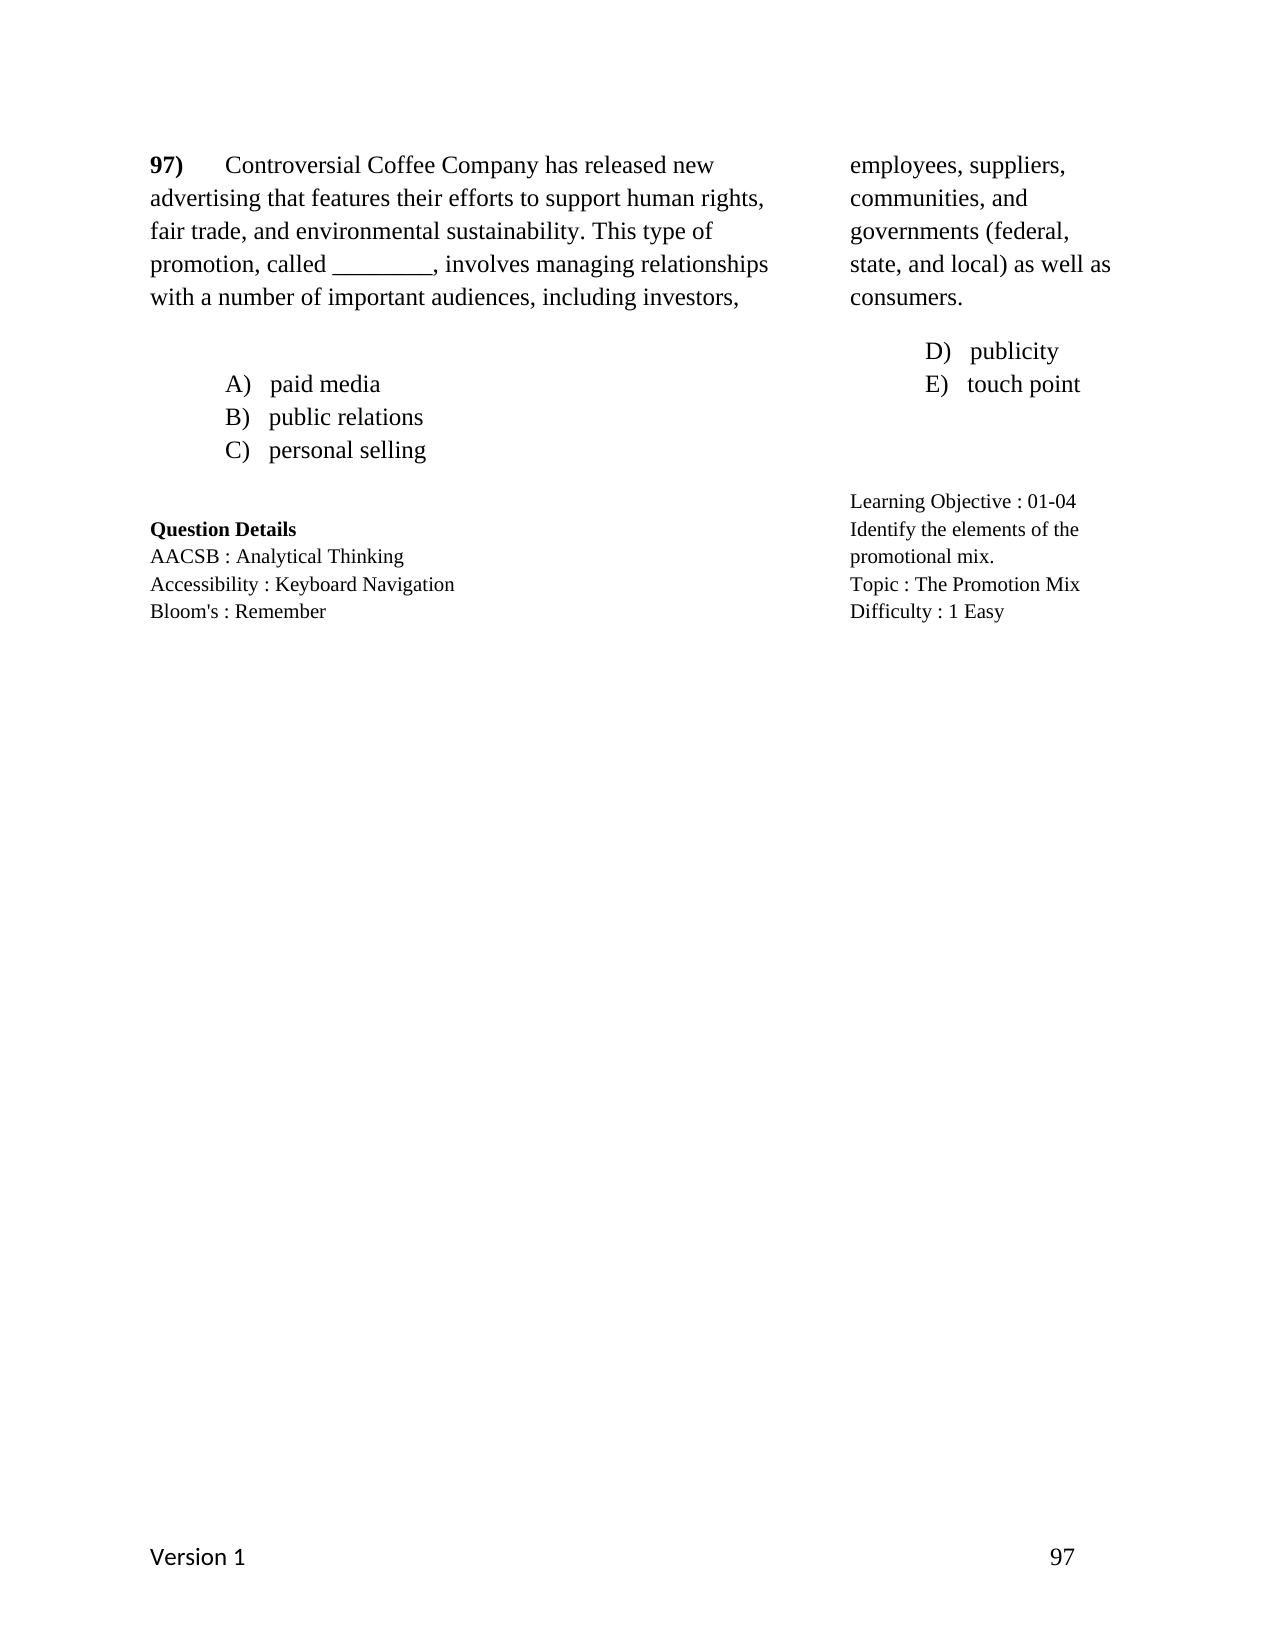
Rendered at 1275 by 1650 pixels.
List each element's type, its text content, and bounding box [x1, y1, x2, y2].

text 97) Controversial Coffee Company has released new advertising that features their efforts to support human rights, fair trade, and environmental sustainability. This type of promotion, called ________, involves managing relationships with a number of important audiences, including investors, employees, suppliers, communities, and governments (federal, state, and local) as well as consumers. [150, 150, 775, 311]
text A) paid media B) public relations C) personal selling D) publicity E) touch point [850, 336, 1125, 431]
text A) paid media B) public relations C) personal selling D) publicity E) touch point [150, 336, 775, 464]
text 97) Controversial Coffee Company has released new advertising that features their efforts to support human rights, fair trade, and environmental sustainability. This type of promotion, called ________, involves managing relationships with a number of important audiences, including investors, employees, suppliers, communities, and governments (federal, state, and local) as well as consumers. [850, 150, 1125, 311]
text Question Details AACSB : Analytical Thinking Accessibility : Keyboard Navigation Bloom's : Remember Learning Objective : 01-04 Identify the elements of the promotional mix. Topic : The Promotion Mix Difficulty : 1 Easy [150, 489, 775, 623]
text Question Details AACSB : Analytical Thinking Accessibility : Keyboard Navigation Bloom's : Remember Learning Objective : 01-04 Identify the elements of the promotional mix. Topic : The Promotion Mix Difficulty : 1 Easy [850, 489, 1125, 623]
